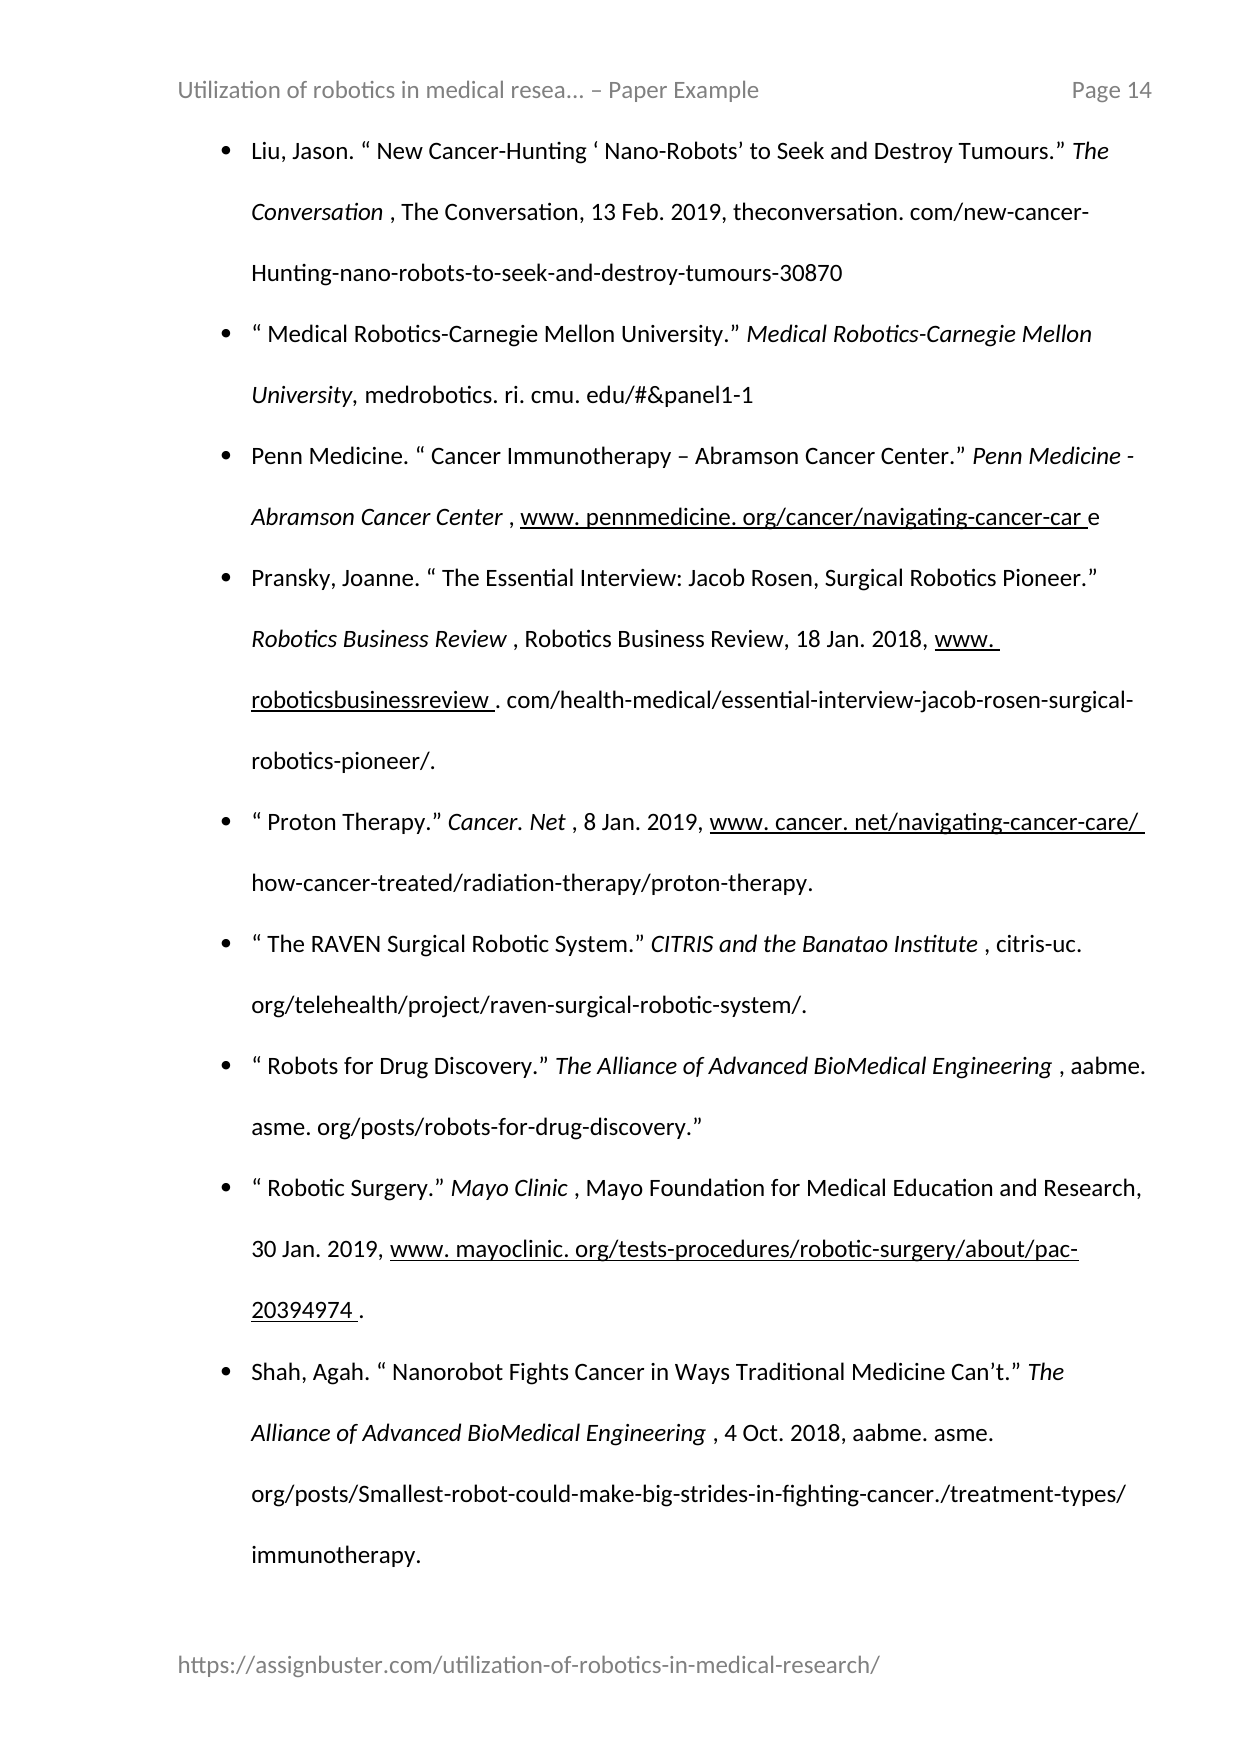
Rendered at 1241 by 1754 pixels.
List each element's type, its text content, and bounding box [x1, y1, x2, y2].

list “ Robotic Surgery.” Mayo Clinic , Mayo Foundation for Medical Education and Research, 30 Jan. 2019, www. mayoclinic. org/tests-procedures/robotic-surgery/about/pac-20394974 . [222, 1172, 1152, 1325]
list “ The RAVEN Surgical Robotic System.” CITRIS and the Banatao Institute , citris-uc. org/telehealth/project/raven-surgical-robotic-system/. [222, 928, 1152, 1020]
list “ Robots for Drug Discovery.” The Alliance of Advanced BioMedical Engineering , aabme. asme. org/posts/robots-for-drug-discovery.” [222, 1050, 1152, 1142]
list “ Medical Robotics-Carnegie Mellon University.” Medical Robotics-Carnegie Mellon University, medrobotics. ri. cmu. edu/#&panel1-1 [222, 318, 1152, 409]
list “ Proton Therapy.” Cancer. Net , 8 Jan. 2019, www. cancer. net/navigating-cancer-care/ how-cancer-treated/radiation-therapy/proton-therapy. [222, 806, 1152, 898]
list Penn Medicine. “ Cancer Immunotherapy – Abramson Cancer Center.” Penn Medicine -Abramson Cancer Center , www. pennmedicine. org/cancer/navigating-cancer-car e [222, 440, 1152, 532]
list Liu, Jason. “ New Cancer-Hunting ‘ Nano-Robots’ to Seek and Destroy Tumours.” The Conversation , The Conversation, 13 Feb. 2019, theconversation. com/new-cancer-Hunting-nano-robots-to-seek-and-destroy-tumours-30870 [222, 135, 1152, 287]
list Shah, Agah. “ Nanorobot Fights Cancer in Ways Traditional Medicine Can’t.” The Alliance of Advanced BioMedical Engineering , 4 Oct. 2018, aabme. asme. org/posts/Smallest-robot-could-make-big-strides-in-fighting-cancer./treatment-types/immunotherapy. [222, 1356, 1152, 1569]
list Pransky, Joanne. “ The Essential Interview: Jacob Rosen, Surgical Robotics Pioneer.” Robotics Business Review , Robotics Business Review, 18 Jan. 2018, www. roboticsbusinessreview . com/health-medical/essential-interview-jacob-rosen-surgical-robotics-pioneer/. [222, 562, 1152, 776]
